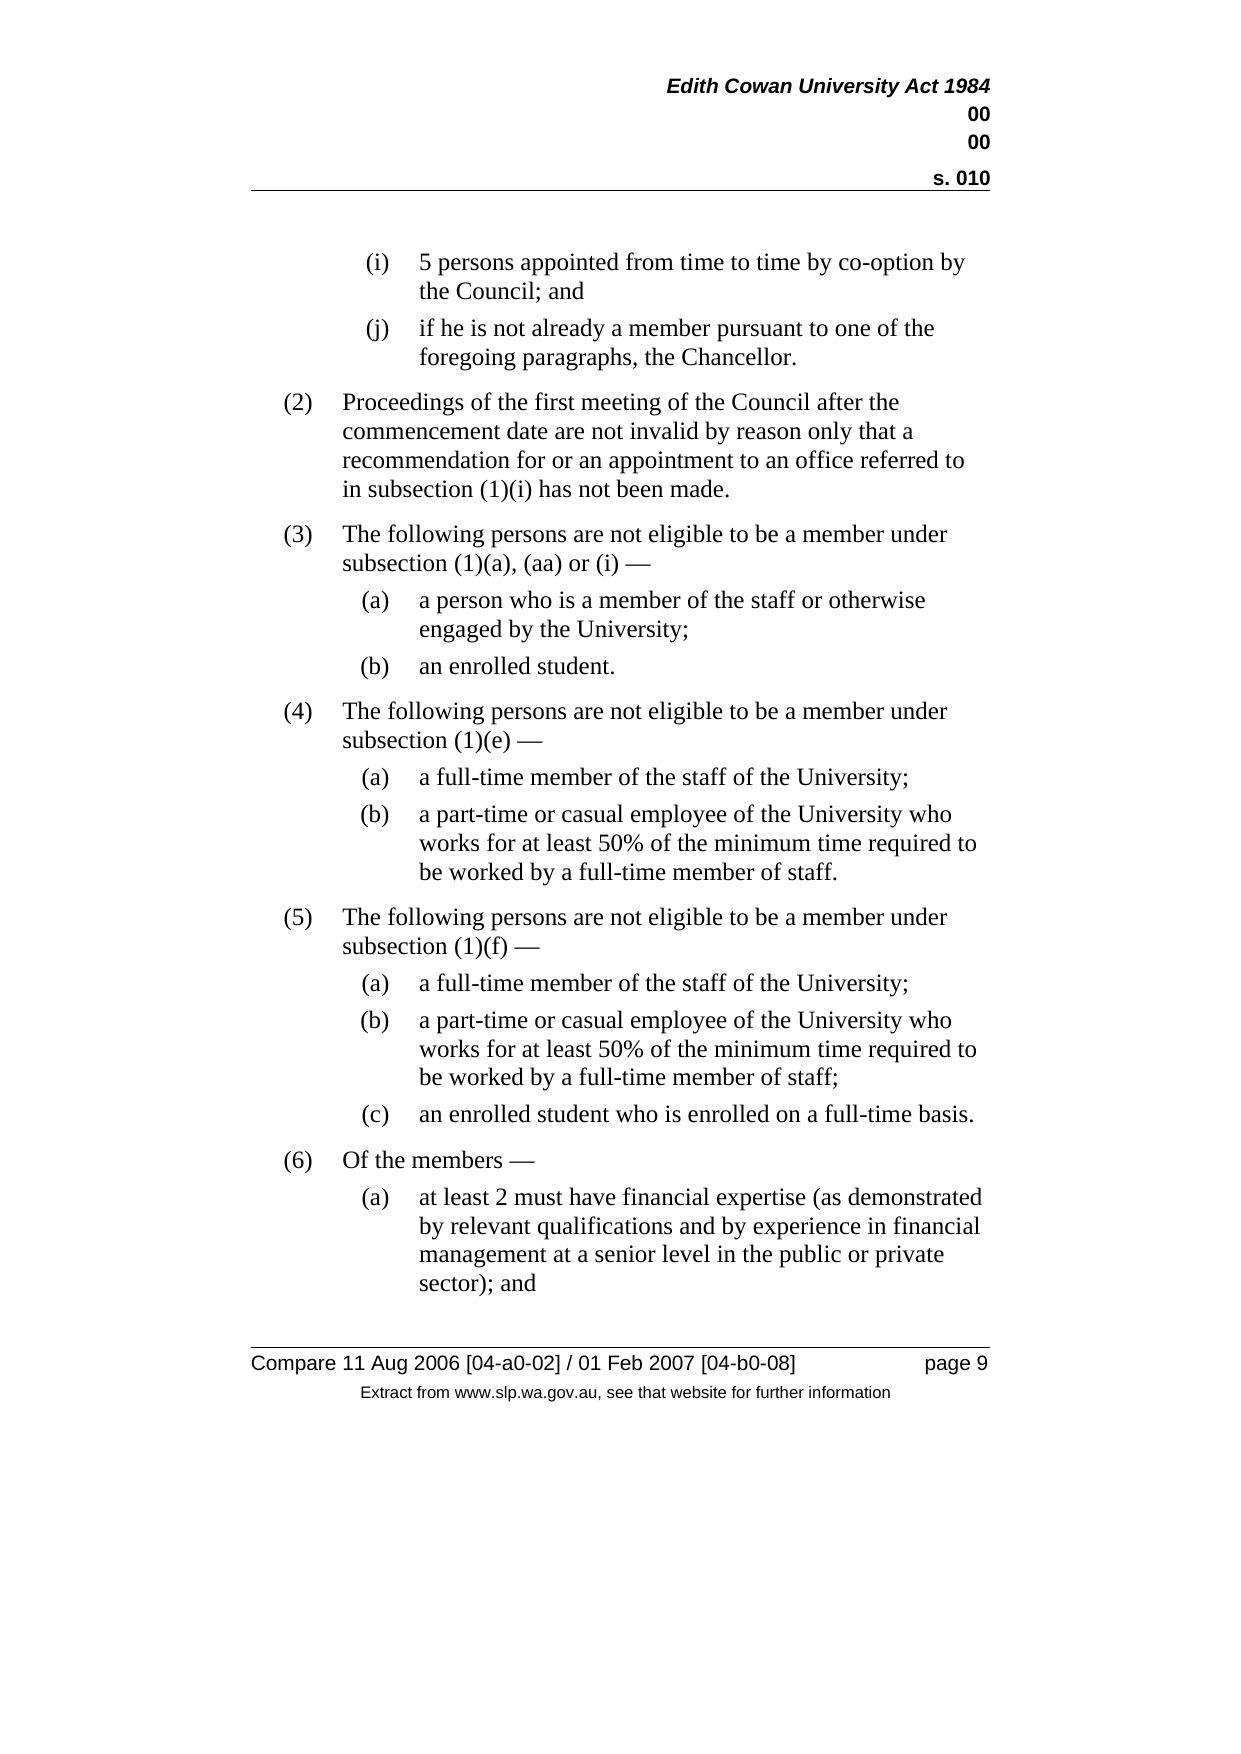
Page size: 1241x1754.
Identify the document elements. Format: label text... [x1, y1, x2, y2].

text (5) The following persons are not eligible to be a member under subsection (1)(f) — [251, 902, 990, 959]
text (a) a person who is a member of the staff or otherwise engaged by the University; [251, 585, 990, 642]
text (6) Of the members — [251, 1145, 990, 1174]
text (i) 5 persons appointed from time to time by co-option by the Council; and [251, 247, 990, 305]
text (4) The following persons are not eligible to be a member under subsection (1)(e) — [251, 696, 990, 754]
text (a) a full-time member of the staff of the University; [251, 968, 990, 997]
text (c) an enrolled student who is enrolled on a full-time basis. [251, 1099, 990, 1128]
text (a) a full-time member of the staff of the University; [251, 762, 990, 791]
text (a) at least 2 must have financial expertise (as demonstrated by relevant qualifications and by experience in financial management at a senior level in the public or private sector); and [251, 1182, 990, 1297]
text (b) a part-time or casual employee of the University who works for at least 50% of the minimum time required to be worked by a full-time member of staff; [251, 1005, 990, 1091]
text (3) The following persons are not eligible to be a member under subsection (1)(a), (aa) or (i) — [251, 519, 990, 577]
text (j) if he is not already a member pursuant to one of the foregoing paragraphs, the Chancellor. [251, 313, 990, 371]
text (2) Proceedings of the first meeting of the Council after the commencement date are not invalid by reason only that a recommendation for or an appointment to an office referred to in subsection (1)(i) has not been made. [251, 387, 990, 502]
text (b) a part-time or casual employee of the University who works for at least 50% of the minimum time required to be worked by a full-time member of staff. [251, 799, 990, 885]
text (b) an enrolled student. [251, 651, 990, 679]
